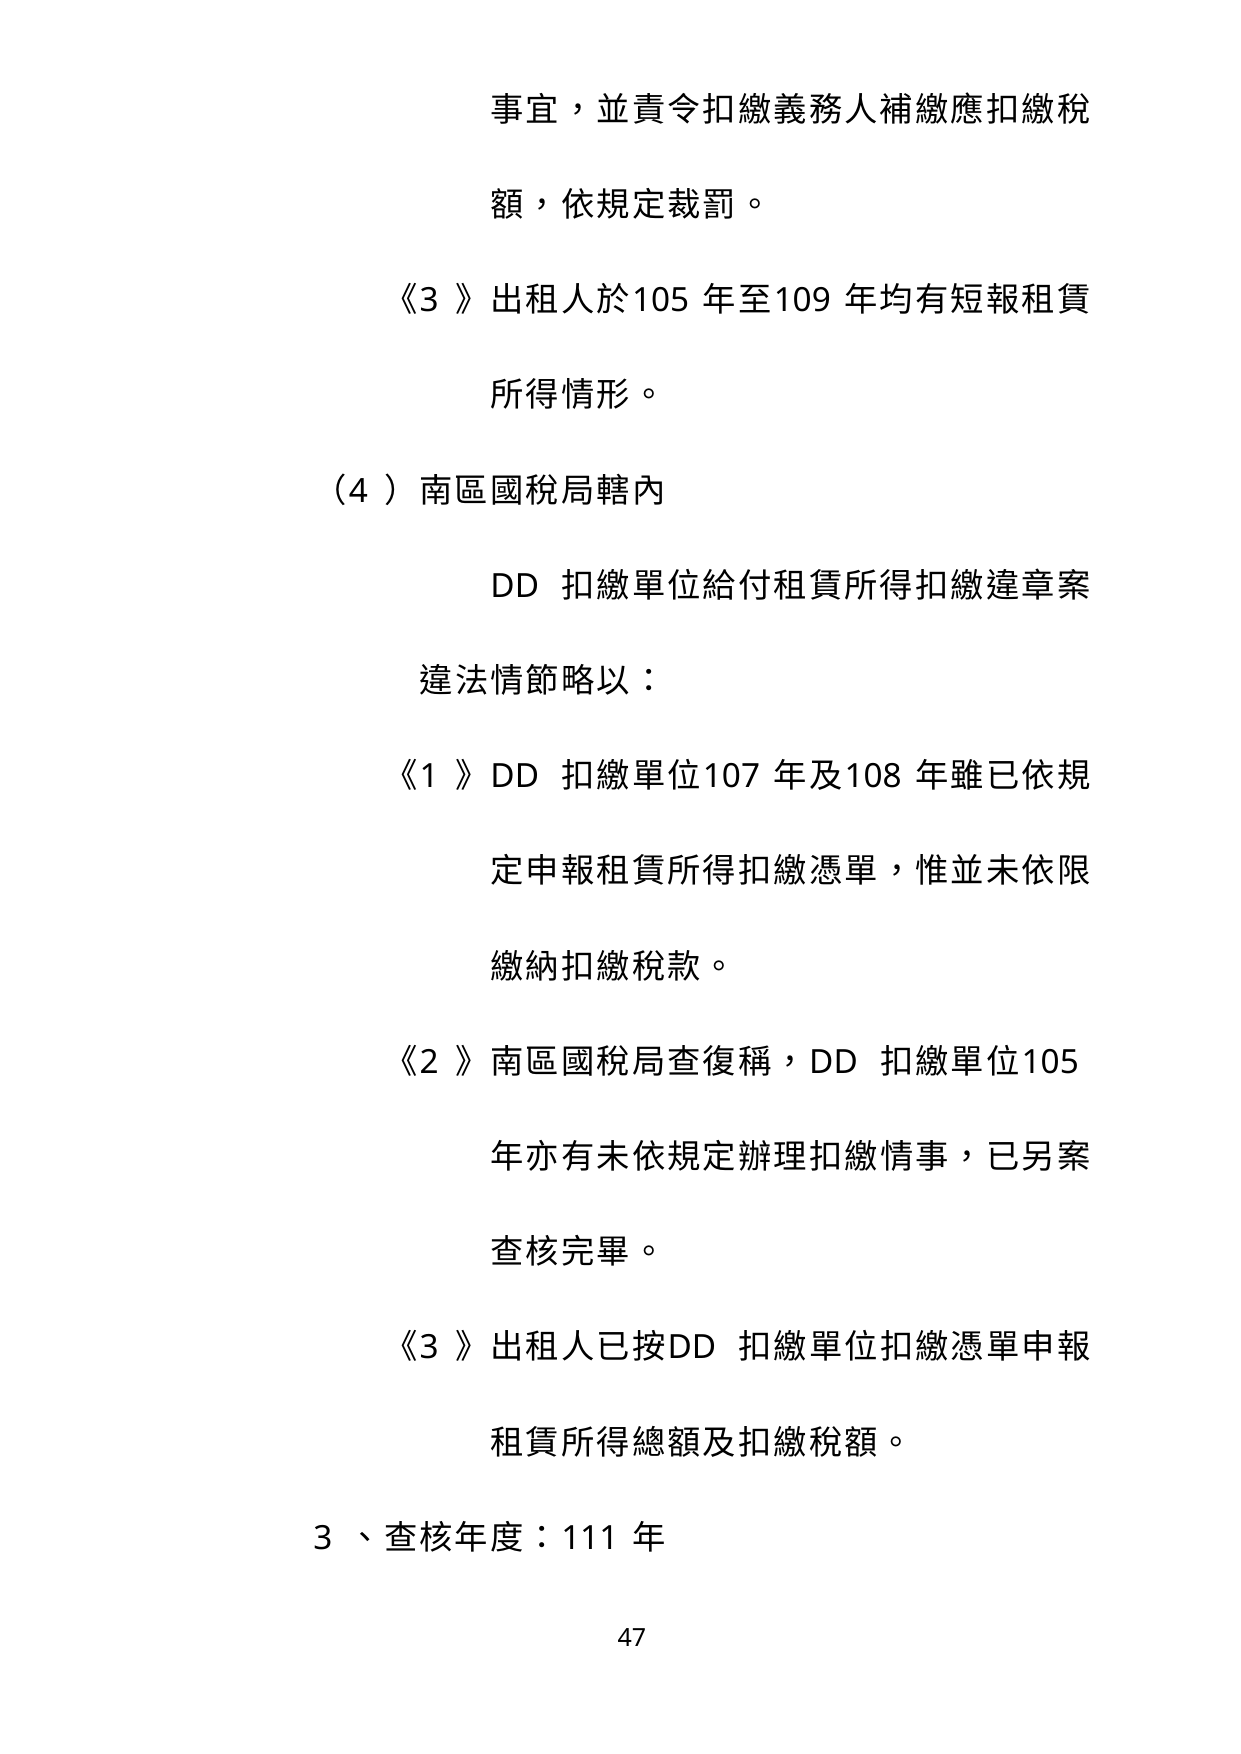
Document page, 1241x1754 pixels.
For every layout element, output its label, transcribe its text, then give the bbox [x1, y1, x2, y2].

subtitle 查核年度：111年 [296, 1487, 1092, 1582]
subtitle 南區國稅局查復稱，DD扣繳單位105年亦有未依規定辦理扣繳情事，已另案查核完畢。 [366, 1011, 1092, 1297]
subtitle DD扣繳單位107年及108年雖已依規定申報租賃所得扣繳憑單，惟並未依限繳納扣繳稅款。 [366, 726, 1092, 1011]
subtitle 出租人已按DD扣繳單位扣繳憑單申報租賃所得總額及扣繳稅額。 [366, 1297, 1092, 1487]
subtitle 南區國稅局轄內 [296, 440, 1092, 535]
subtitle 出租人於105年至109年均有短報租賃所得情形。 [366, 249, 1092, 440]
text DD扣繳單位給付租賃所得扣繳違章案違法情節略以： [384, 535, 1092, 726]
